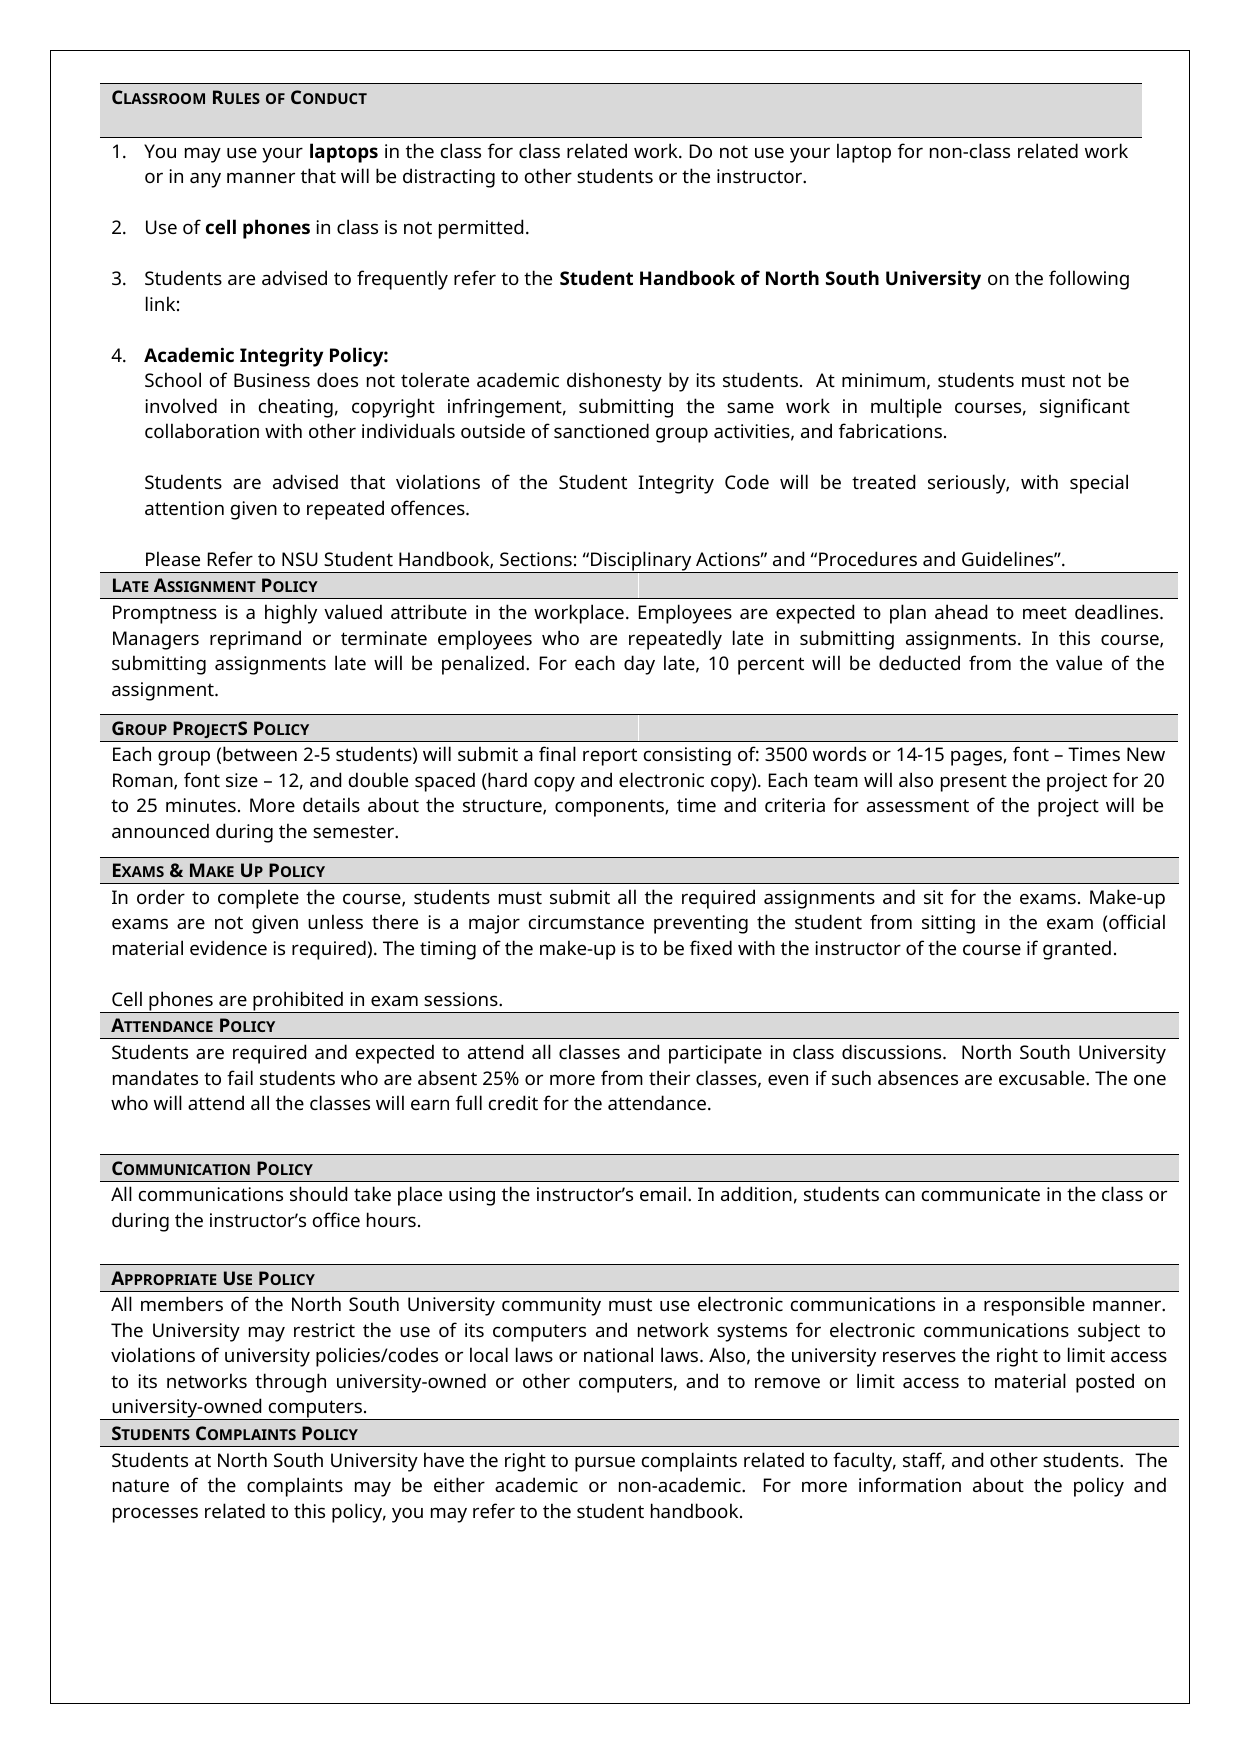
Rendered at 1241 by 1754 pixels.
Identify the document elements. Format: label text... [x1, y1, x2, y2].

table_cell In order to complete the course, students must submit all the required assignments and sit for the exams. Make-up exams are not given unless there is a major circumstance preventing the student from sitting in the exam (official material evidence is required). The timing of the make-up is to be fixed with the instructor of the course if granted. Cell phones are prohibited in exam sessions. [100, 884, 1179, 1012]
table_cell Each group (between 2-5 students) will submit a final report consisting of: 3500 words or 14-15 pages, font – Times New Roman, font size – 12, and double spaced (hard copy and electronic copy). Each team will also present the project for 20 to 25 minutes. More details about the structure, components, time and criteria for assessment of the project will be announced during the semester. [100, 742, 1178, 857]
table_cell [639, 715, 1178, 741]
table_cell Exams & Make Up Policy [100, 858, 1179, 883]
table_cell Students are required and expected to attend all classes and participate in class discussions. North South University mandates to fail students who are absent 25% or more from their classes, even if such absences are excusable. The one who will attend all the classes will earn full credit for the attendance. [100, 1039, 1179, 1154]
table_cell All communications should take place using the instructor’s email. In addition, students can communicate in the class or during the instructor’s office hours. [100, 1182, 1179, 1264]
table_cell [639, 573, 1178, 598]
table_cell You may use your laptops in the class for class related work. Do not use your laptop for non-class related work or in any manner that will be distracting to other students or the instructor. Use of cell phones in class is not permitted. Students are advised to frequently refer to the Student Handbook of North South University on the following link: Academic Integrity Policy: School of Business does not tolerate academic dishonesty by its students. At minimum, students must not be involved in cheating, copyright infringement, submitting the same work in multiple courses, significant collaboration with other individuals outside of sanctioned group activities, and fabrications. Students are advised that violations of the Student Integrity Code will be treated seriously, with special attention given to repeated offences. Please Refer to NSU Student Handbook, Sections: “Disciplinary Actions” and “Procedures and Guidelines”. [100, 138, 1142, 572]
table_cell Communication Policy [100, 1155, 1179, 1181]
table_cell Late Assignment Policy [100, 573, 638, 598]
table_cell Group ProjectS Policy [100, 715, 638, 741]
table_cell All members of the North South University community must use electronic communications in a responsible manner. The University may restrict the use of its computers and network systems for electronic communications subject to violations of university policies/codes or local laws or national laws. Also, the university reserves the right to limit access to its networks through university-owned or other computers, and to remove or limit access to material posted on university-owned computers. [100, 1292, 1179, 1419]
table_cell Students Complaints Policy [100, 1420, 1179, 1446]
table_cell Attendance Policy [100, 1013, 1179, 1038]
table_header Classroom Rules of Conduct [100, 84, 1142, 137]
table_cell Appropriate Use Policy [100, 1265, 1179, 1291]
table_cell Promptness is a highly valued attribute in the workplace. Employees are expected to plan ahead to meet deadlines. Managers reprimand or terminate employees who are repeatedly late in submitting assignments. In this course, submitting assignments late will be penalized. For each day late, 10 percent will be deducted from the value of the assignment. [100, 599, 1178, 714]
table_cell Students at North South University have the right to pursue complaints related to faculty, staff, and other students. The nature of the complaints may be either academic or non-academic. For more information about the policy and processes related to this policy, you may refer to the student handbook. [100, 1447, 1179, 1523]
